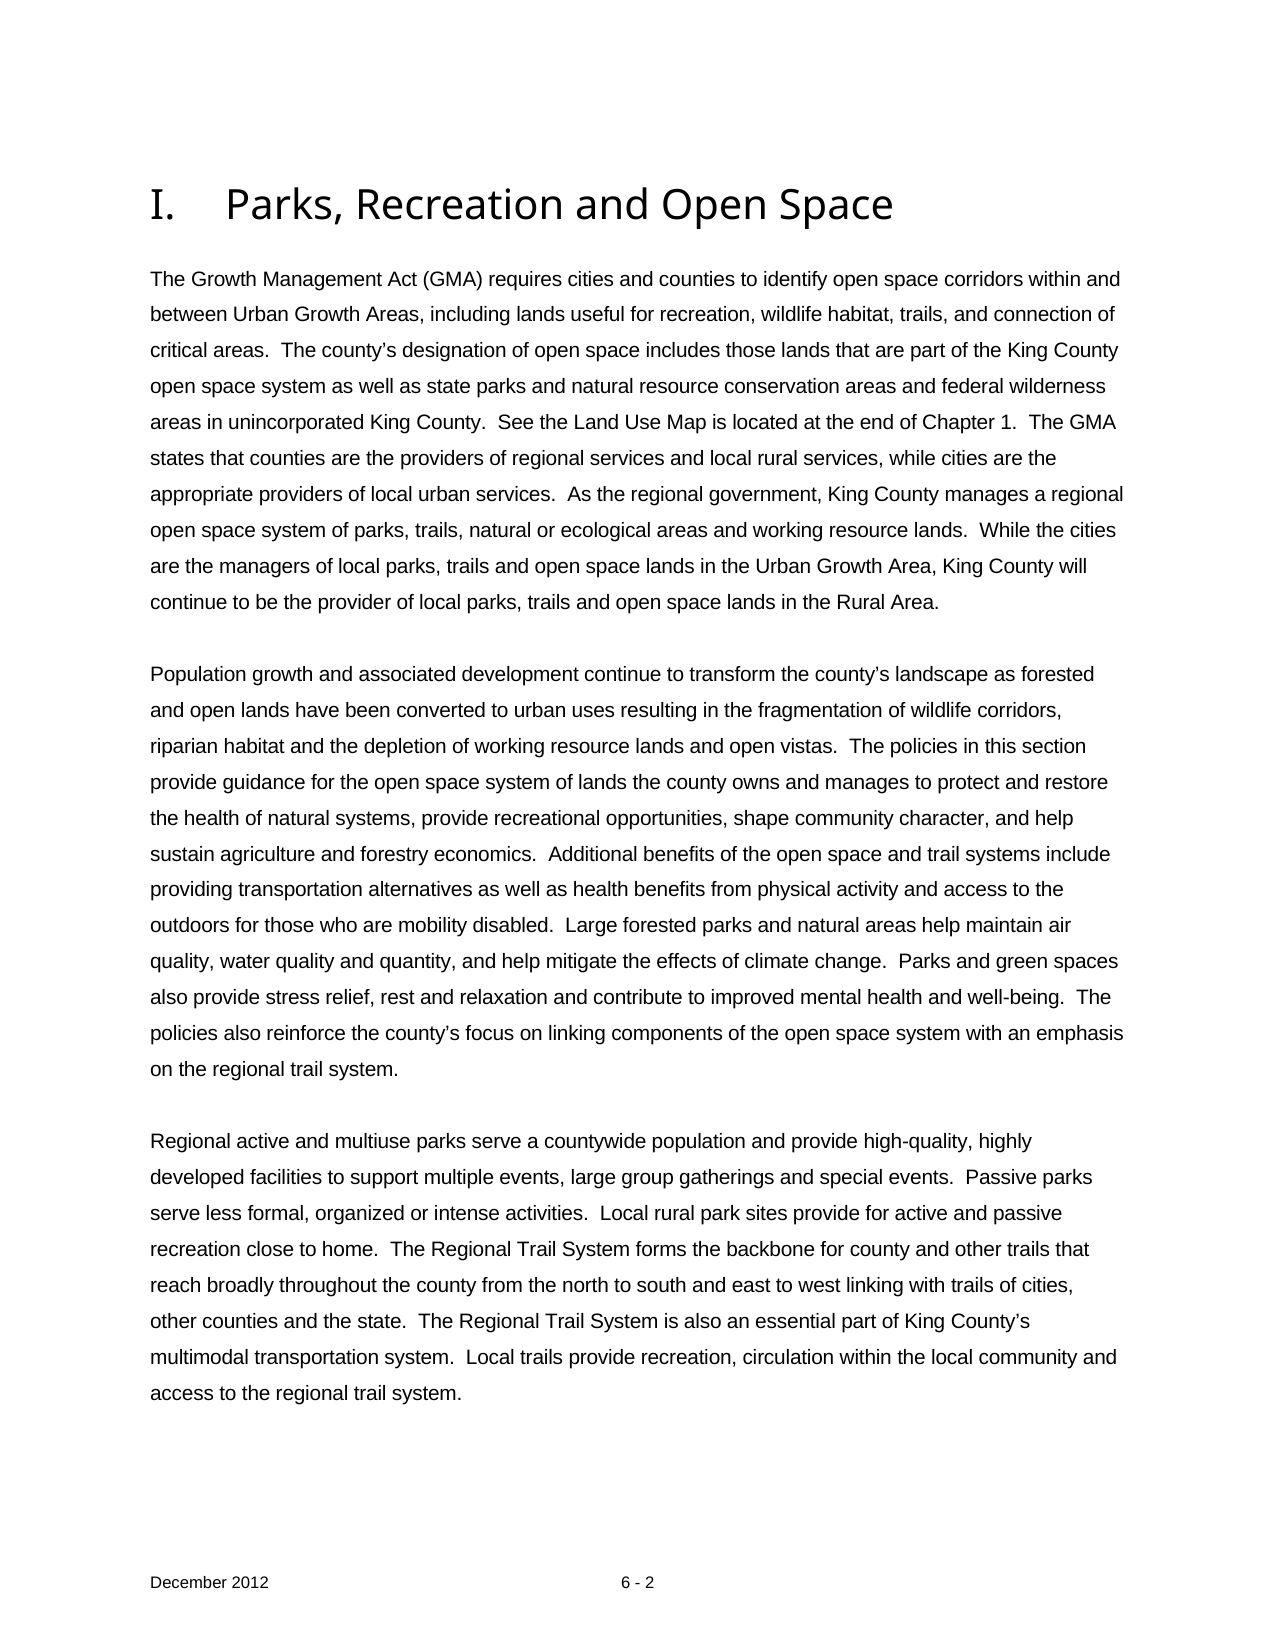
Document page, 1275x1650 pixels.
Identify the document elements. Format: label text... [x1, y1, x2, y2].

subtitle I. Parks, Recreation and Open Space [150, 175, 1125, 232]
text Population growth and associated development continue to transform the county’s landscape as forested and open lands have been converted to urban uses resulting in the fragmentation of wildlife corridors, riparian habitat and the depletion of working resource lands and open vistas. The policies in this section provide guidance for the open space system of lands the county owns and manages to protect and restore the health of natural systems, provide recreational opportunities, shape community character, and help sustain agriculture and forestry economics. Additional benefits of the open space and trail systems include providing transportation alternatives as well as health benefits from physical activity and access to the outdoors for those who are mobility disabled. Large forested parks and natural areas help maintain air quality, water quality and quantity, and help mitigate the effects of climate change. Parks and green spaces also provide stress relief, rest and relaxation and contribute to improved mental health and well-being. The policies also reinforce the county’s focus on linking components of the open space system with an emphasis on the regional trail system. [150, 662, 1125, 1081]
text The Growth Management Act (GMA) requires cities and counties to identify open space corridors within and between Urban Growth Areas, including lands useful for recreation, wildlife habitat, trails, and connection of critical areas. The county’s designation of open space includes those lands that are part of the King County open space system as well as state parks and natural resource conservation areas and federal wilderness areas in unincorporated King County. See the Land Use Map is located at the end of Chapter 1. The GMA states that counties are the providers of regional services and local rural services, while cities are the appropriate providers of local urban services. As the regional government, King County manages a regional open space system of parks, trails, natural or ecological areas and working resource lands. While the cities are the managers of local parks, trails and open space lands in the Urban Growth Area, King County will continue to be the provider of local parks, trails and open space lands in the Rural Area. [150, 266, 1125, 614]
text Regional active and multiuse parks serve a countywide population and provide high-quality, highly developed facilities to support multiple events, large group gatherings and special events. Passive parks serve less formal, organized or intense activities. Local rural park sites provide for active and passive recreation close to home. The Regional Trail System forms the backbone for county and other trails that reach broadly throughout the county from the north to south and east to west linking with trails of cities, other counties and the state. The Regional Trail System is also an essential part of King County’s multimodal transportation system. Local trails provide recreation, circulation within the local community and access to the regional trail system. [150, 1129, 1125, 1404]
